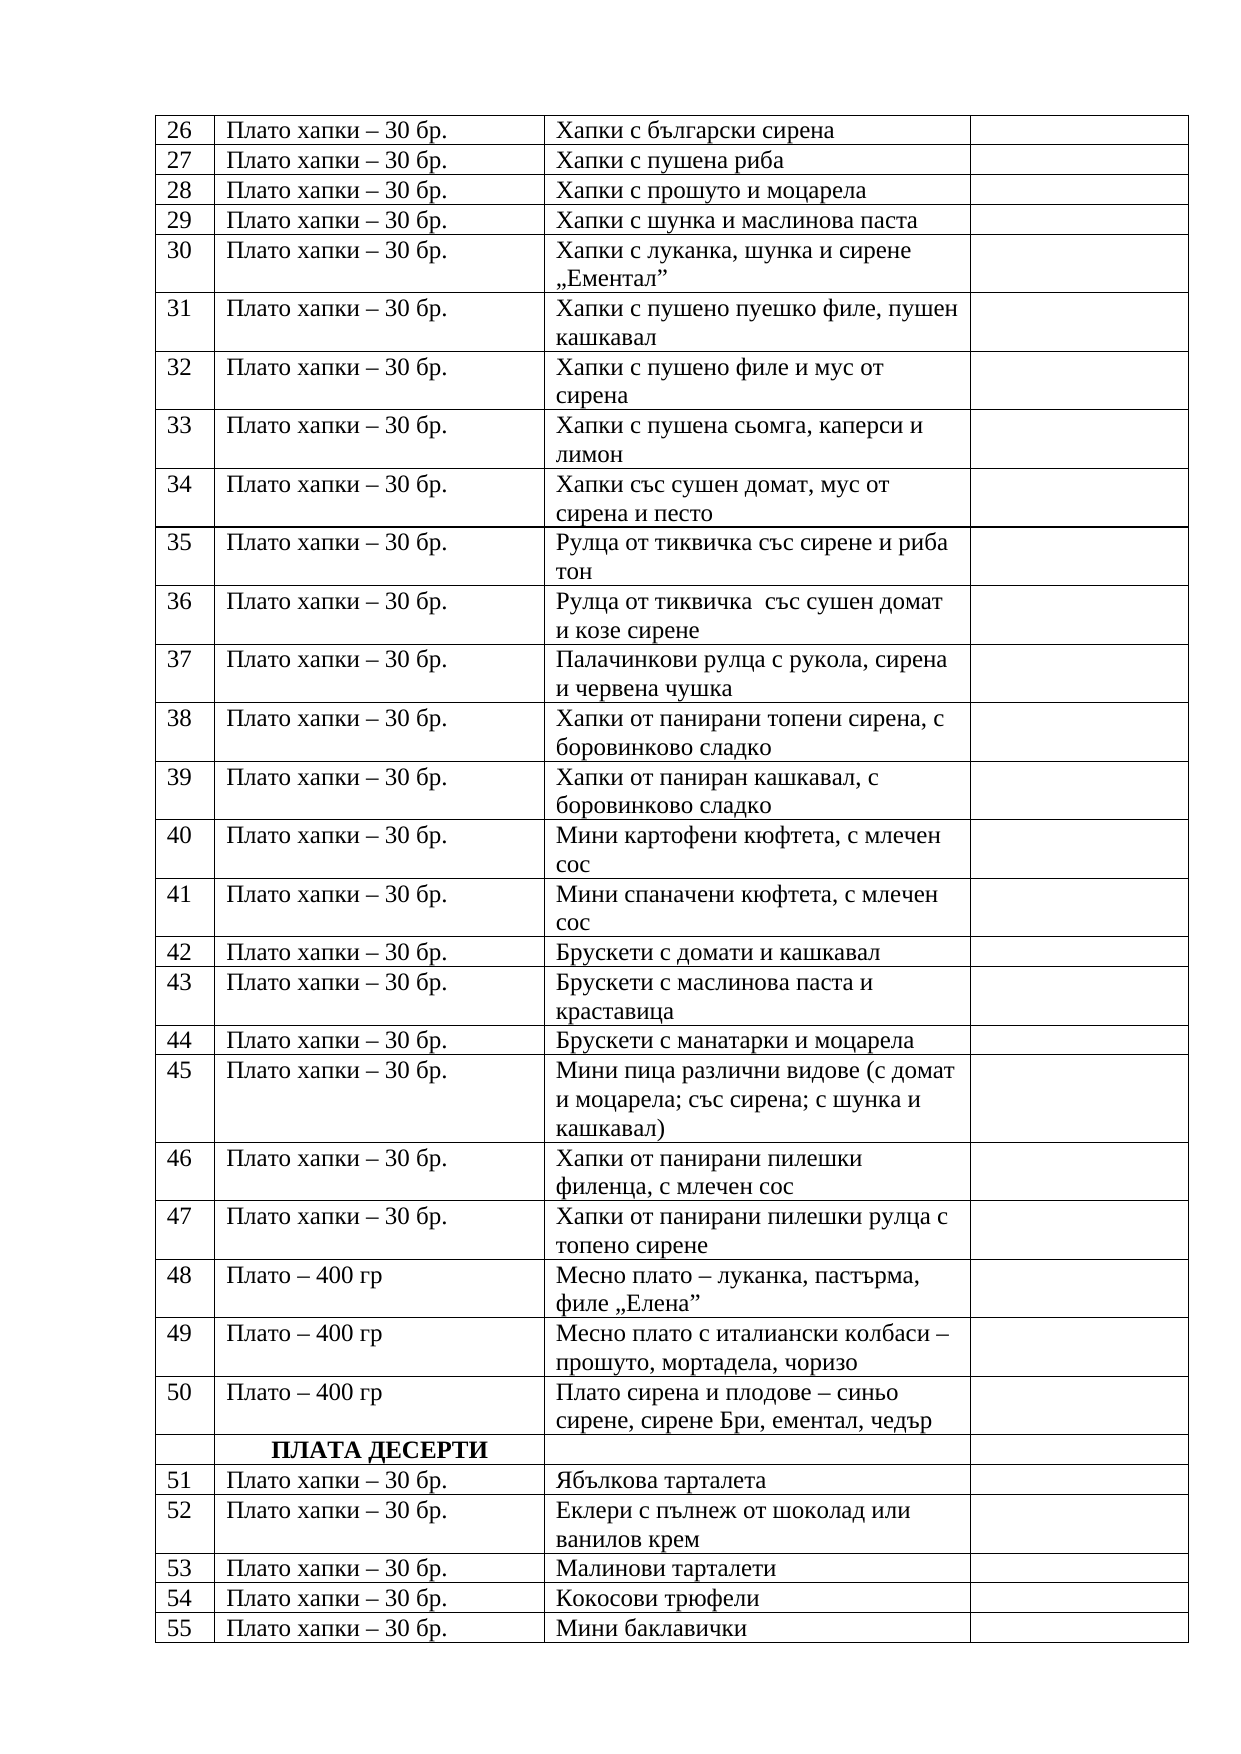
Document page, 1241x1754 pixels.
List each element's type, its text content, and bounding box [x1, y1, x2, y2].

table_cell 42 [156, 937, 214, 966]
table_cell 44 [156, 1026, 214, 1054]
table_cell Плато хапки – 30 бр. [215, 820, 544, 878]
table_cell Мини пица различни видове (с домат и моцарела; със сирена; с шунка и кашкавал) [545, 1055, 970, 1142]
table_cell 53 [156, 1554, 214, 1582]
table_cell [971, 967, 1188, 1024]
table_cell Плато хапки – 30 бр. [215, 1143, 544, 1200]
table_cell Плато хапки – 30 бр. [215, 528, 544, 585]
table_cell Еклери с пълнеж от шоколад или ванилов крем [545, 1495, 970, 1552]
table_cell [971, 1435, 1188, 1464]
table_cell [971, 586, 1188, 643]
table_cell Хапки с пушено филе и мус от сирена [545, 352, 970, 409]
table_cell 47 [156, 1201, 214, 1259]
table_cell [971, 469, 1188, 526]
table_cell [971, 352, 1188, 409]
table_cell [971, 528, 1188, 585]
table_cell Хапки с пушена сьомга, каперси и лимон [545, 410, 970, 468]
table_cell [971, 116, 1188, 144]
table_cell [971, 820, 1188, 878]
table_cell Плато хапки – 30 бр. [215, 703, 544, 761]
table_cell ПЛАТА ДЕСЕРТИ [215, 1435, 544, 1464]
table_cell Плато хапки – 30 бр. [215, 175, 544, 204]
table_cell [971, 1055, 1188, 1142]
table_cell Хапки със сушен домат, мус от сирена и песто [545, 469, 970, 526]
table_cell [971, 1318, 1188, 1376]
table_cell Кокосови трюфели [545, 1583, 970, 1612]
table_cell Плато хапки – 30 бр. [215, 1055, 544, 1142]
table_cell Плато хапки – 30 бр. [215, 469, 544, 526]
table_cell 41 [156, 879, 214, 936]
table_cell 50 [156, 1377, 214, 1434]
table_cell [971, 1143, 1188, 1200]
table_cell Брускети с маслинова паста и краставица [545, 967, 970, 1024]
table_cell [971, 235, 1188, 292]
table_cell Плато хапки – 30 бр. [215, 879, 544, 936]
table_cell Хапки с шунка и маслинова паста [545, 205, 970, 234]
table_cell Плато хапки – 30 бр. [215, 352, 544, 409]
table_cell Плато – 400 гр [215, 1260, 544, 1317]
table_cell Хапки от панирани пилешки филенца, с млечен сос [545, 1143, 970, 1200]
table_cell 34 [156, 469, 214, 526]
table_cell [971, 879, 1188, 936]
table_cell [971, 1026, 1188, 1054]
table_cell 35 [156, 528, 214, 585]
table_cell 28 [156, 175, 214, 204]
table_cell [971, 1465, 1188, 1494]
table_cell Плато хапки – 30 бр. [215, 1495, 544, 1552]
table_cell 37 [156, 645, 214, 702]
table_cell Хапки от панирани топени сирена, с боровинково сладко [545, 703, 970, 761]
table_cell 40 [156, 820, 214, 878]
table_cell Брускети с манатарки и моцарела [545, 1026, 970, 1054]
table_cell Плато хапки – 30 бр. [215, 762, 544, 819]
table_cell Месно плато с италиански колбаси – прошуто, мортадела, чоризо [545, 1318, 970, 1376]
table_cell Мини спаначени кюфтета, с млечен сос [545, 879, 970, 936]
table_cell 29 [156, 205, 214, 234]
table_cell Плато хапки – 30 бр. [215, 1465, 544, 1494]
table_cell Плато хапки – 30 бр. [215, 1554, 544, 1582]
table_cell 39 [156, 762, 214, 819]
table_cell [971, 645, 1188, 702]
table_cell Плато хапки – 30 бр. [215, 1201, 544, 1259]
table_cell Хапки от паниран кашкавал, с боровинково сладко [545, 762, 970, 819]
table_cell Мини баклавички [545, 1613, 970, 1642]
table_cell [971, 1583, 1188, 1612]
table_cell [971, 1377, 1188, 1434]
table_cell 52 [156, 1495, 214, 1552]
table_cell Плато хапки – 30 бр. [215, 645, 544, 702]
table_cell Хапки с български сирена [545, 116, 970, 144]
table_cell 45 [156, 1055, 214, 1142]
table_cell Плато хапки – 30 бр. [215, 205, 544, 234]
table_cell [215, 1613, 544, 1642]
table_cell Хапки с луканка, шунка и сирене „Ементал” [545, 235, 970, 292]
table_cell 27 [156, 145, 214, 174]
table_cell [971, 1495, 1188, 1552]
table_cell 30 [156, 235, 214, 292]
table_cell 38 [156, 703, 214, 761]
table_cell Плато хапки – 30 бр. [215, 1583, 544, 1612]
table_cell Рулца от тиквичка със сирене и риба тон [545, 528, 970, 585]
table_cell Плато хапки – 30 бр. [215, 937, 544, 966]
table_cell Плато хапки – 30 бр. [215, 293, 544, 351]
table_cell 31 [156, 293, 214, 351]
table_cell Малинови тарталети [545, 1554, 970, 1582]
table_cell 48 [156, 1260, 214, 1317]
table_cell Мини картофени кюфтета, с млечен сос [545, 820, 970, 878]
table_cell [971, 1201, 1188, 1259]
table_cell 33 [156, 410, 214, 468]
table_cell 36 [156, 586, 214, 643]
table_cell [971, 293, 1188, 351]
table_cell 43 [156, 967, 214, 1024]
table_cell Хапки с пушена риба [545, 145, 970, 174]
table_cell Месно плато – луканка, пастърма, филе „Елена” [545, 1260, 970, 1317]
table_cell Плато хапки – 30 бр. [215, 235, 544, 292]
table_cell 49 [156, 1318, 214, 1376]
table_cell Плато – 400 гр [215, 1318, 544, 1376]
table_cell Плато хапки – 30 бр. [215, 967, 544, 1024]
table_cell 46 [156, 1143, 214, 1200]
table_cell Хапки с прошуто и моцарела [545, 175, 970, 204]
table_cell Плато хапки – 30 бр. [215, 586, 544, 643]
table_cell Хапки с пушено пуешко филе, пушен кашкавал [545, 293, 970, 351]
table_cell 26 [156, 116, 214, 144]
table_cell [971, 1260, 1188, 1317]
table_cell Плато хапки – 30 бр. [215, 145, 544, 174]
table_cell [971, 175, 1188, 204]
table_cell [971, 1554, 1188, 1582]
table_cell Плато хапки – 30 бр. [215, 410, 544, 468]
table_cell Плато – 400 гр [215, 1377, 544, 1434]
table_cell [971, 703, 1188, 761]
table_cell 55 [156, 1613, 214, 1642]
table_cell [971, 1613, 1188, 1642]
table_cell [156, 1435, 214, 1464]
table_cell Плато сирена и плодове – синьо сирене, сирене Бри, ементал, чедър [545, 1377, 970, 1434]
table_cell 51 [156, 1465, 214, 1494]
table_cell [971, 205, 1188, 234]
table_cell [971, 937, 1188, 966]
table_cell Рулца от тиквичка със сушен домат и козе сирене [545, 586, 970, 643]
table_cell [545, 1435, 970, 1464]
table_cell Брускети с домати и кашкавал [545, 937, 970, 966]
table_cell 32 [156, 352, 214, 409]
table_cell Ябълкова тарталета [545, 1465, 970, 1494]
table_cell [971, 762, 1188, 819]
table_cell 54 [156, 1583, 214, 1612]
table_cell [971, 145, 1188, 174]
table_cell Хапки от панирани пилешки рулца с топено сирене [545, 1201, 970, 1259]
table_cell Палачинкови рулца с рукола, сирена и червена чушка [545, 645, 970, 702]
table_cell Плато хапки – 30 бр. [215, 1026, 544, 1054]
table_cell [971, 410, 1188, 468]
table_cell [215, 116, 544, 144]
